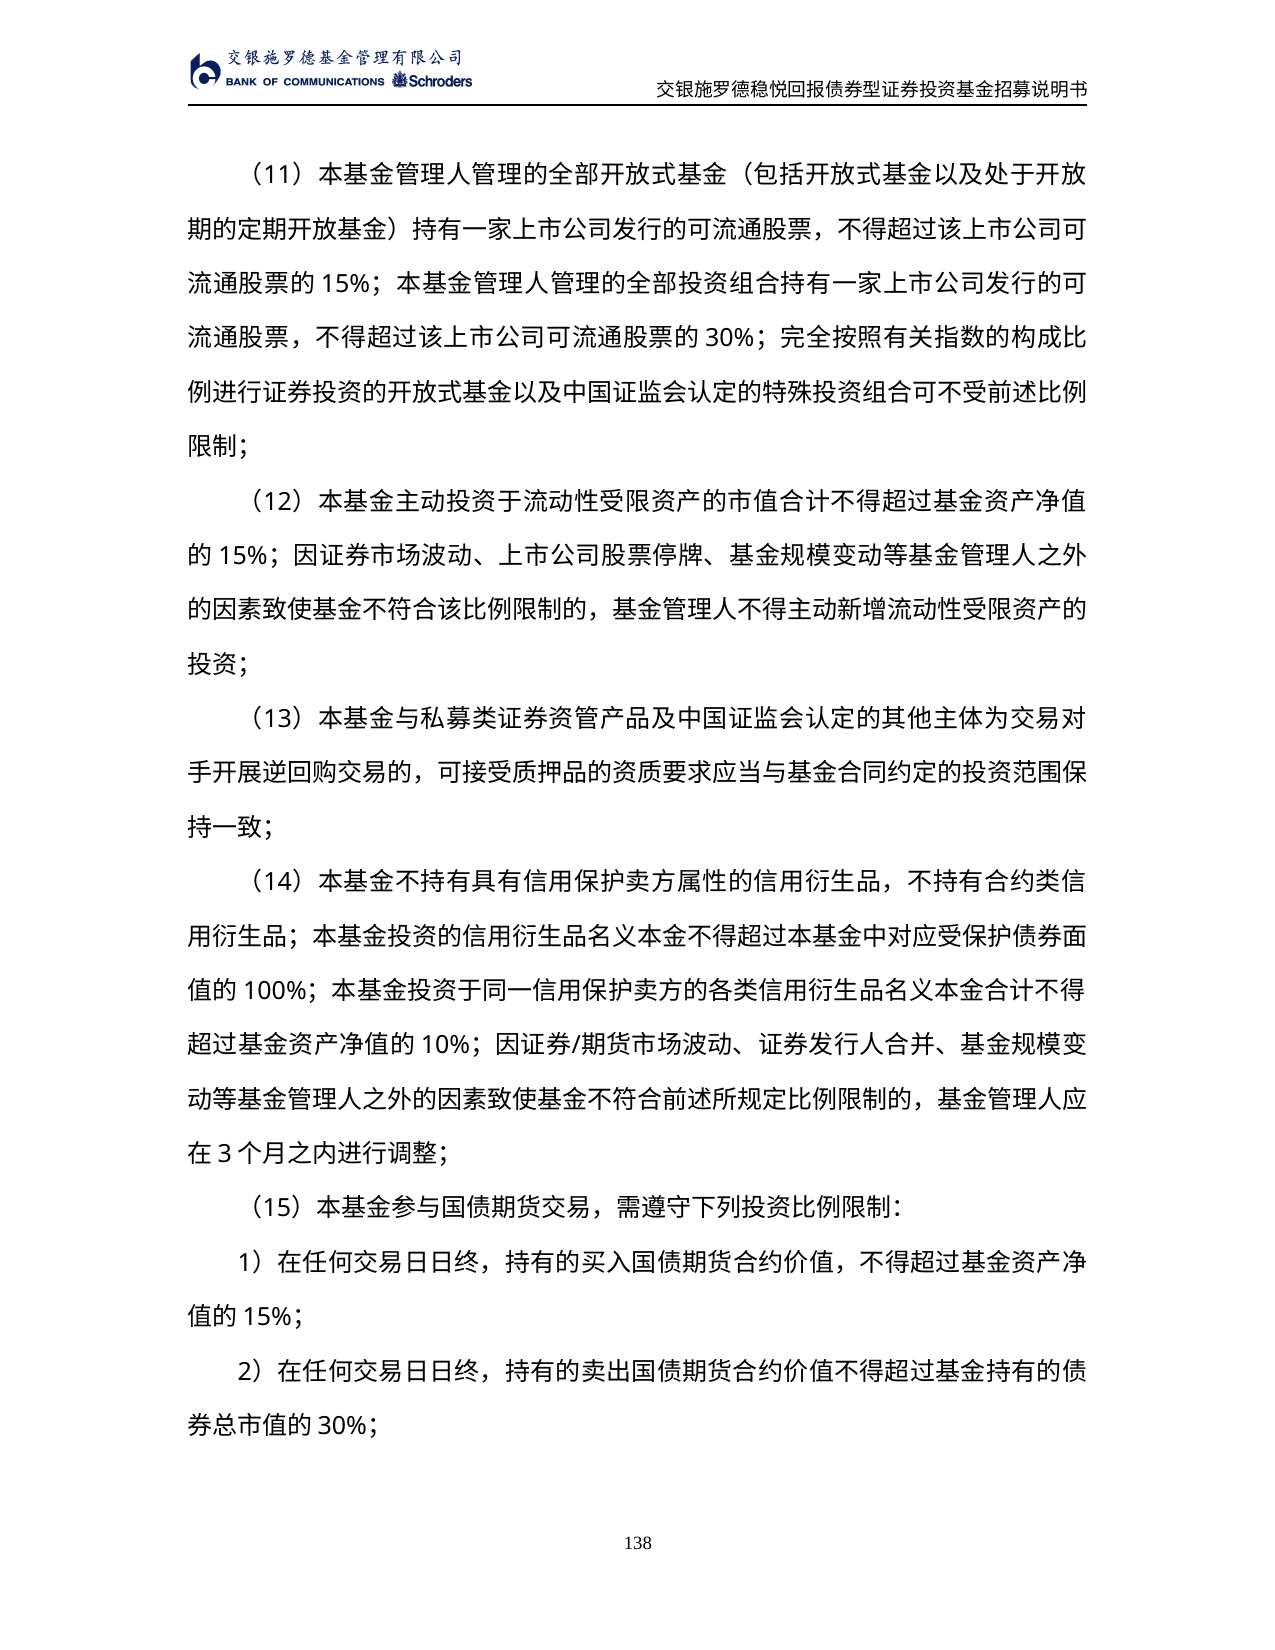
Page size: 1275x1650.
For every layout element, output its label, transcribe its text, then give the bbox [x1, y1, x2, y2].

text 1）在任何交易日日终，持有的买入国债期货合约价值，不得超过基金资产净值的15%； [187, 1242, 1087, 1333]
picture [190, 50, 472, 89]
text 2）在任何交易日日终，持有的卖出国债期货合约价值不得超过基金持有的债券总市值的30%； [187, 1351, 1087, 1442]
text （15）本基金参与国债期货交易，需遵守下列投资比例限制： [187, 1188, 1087, 1224]
text （11）本基金管理人管理的全部开放式基金（包括开放式基金以及处于开放期的定期开放基金）持有一家上市公司发行的可流通股票，不得超过该上市公司可流通股票的15%；本基金管理人管理的全部投资组合持有一家上市公司发行的可流通股票，不得超过该上市公司可流通股票的30%；完全按照有关指数的构成比例进行证券投资的开放式基金以及中国证监会认定的特殊投资组合可不受前述比例限制； [187, 155, 1087, 463]
text （12）本基金主动投资于流动性受限资产的市值合计不得超过基金资产净值的15%；因证券市场波动、上市公司股票停牌、基金规模变动等基金管理人之外的因素致使基金不符合该比例限制的，基金管理人不得主动新增流动性受限资产的投资； [187, 481, 1087, 680]
text （14）本基金不持有具有信用保护卖方属性的信用衍生品，不持有合约类信用衍生品；本基金投资的信用衍生品名义本金不得超过本基金中对应受保护债券面值的100%；本基金投资于同一信用保护卖方的各类信用衍生品名义本金合计不得超过基金资产净值的10%；因证券/期货市场波动、证券发行人合并、基金规模变动等基金管理人之外的因素致使基金不符合前述所规定比例限制的，基金管理人应在3个月之内进行调整； [187, 862, 1087, 1170]
text （13）本基金与私募类证券资管产品及中国证监会认定的其他主体为交易对手开展逆回购交易的，可接受质押品的资质要求应当与基金合同约定的投资范围保持一致； [187, 698, 1087, 843]
